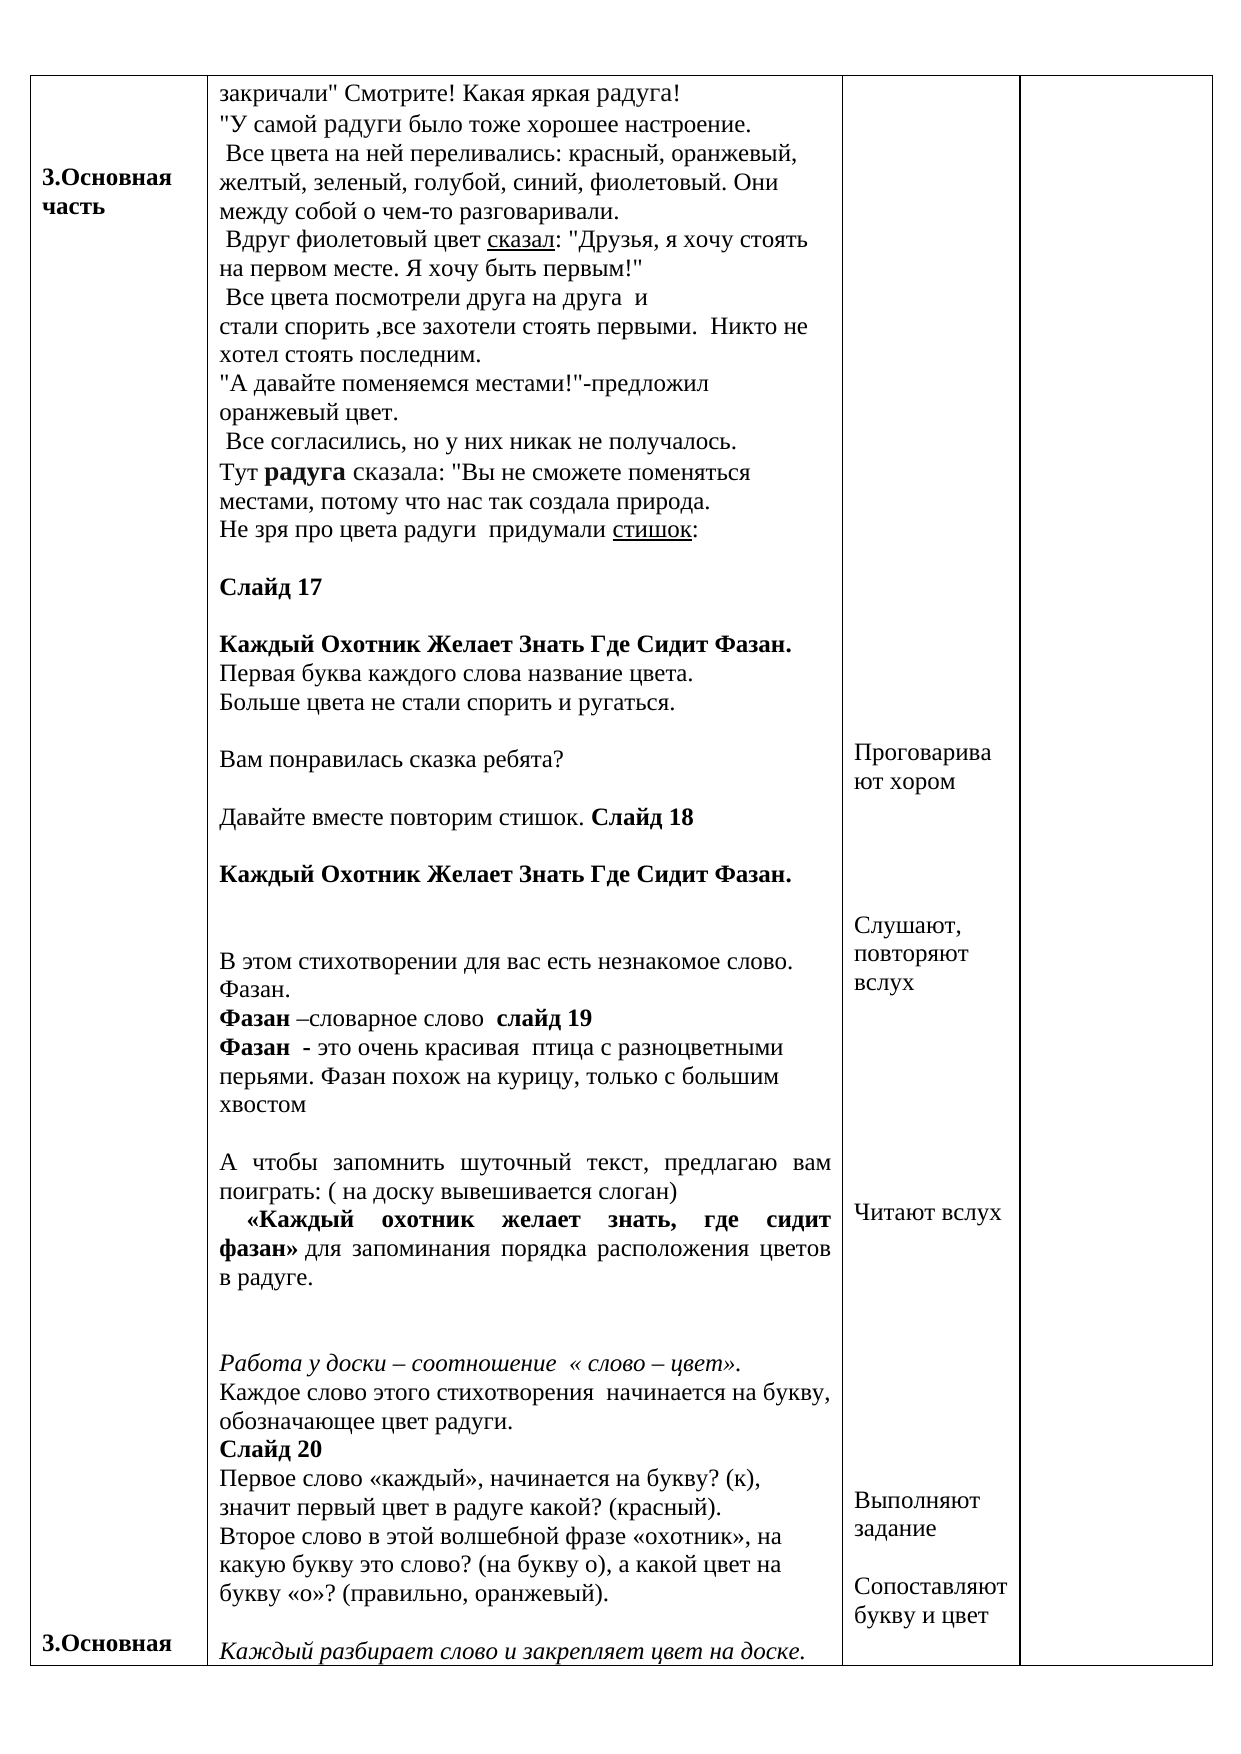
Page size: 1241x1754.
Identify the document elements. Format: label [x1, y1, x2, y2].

table_cell [843, 76, 1019, 1664]
table_cell [1021, 76, 1212, 1664]
table_cell [31, 76, 207, 1664]
table_cell [208, 76, 842, 1664]
